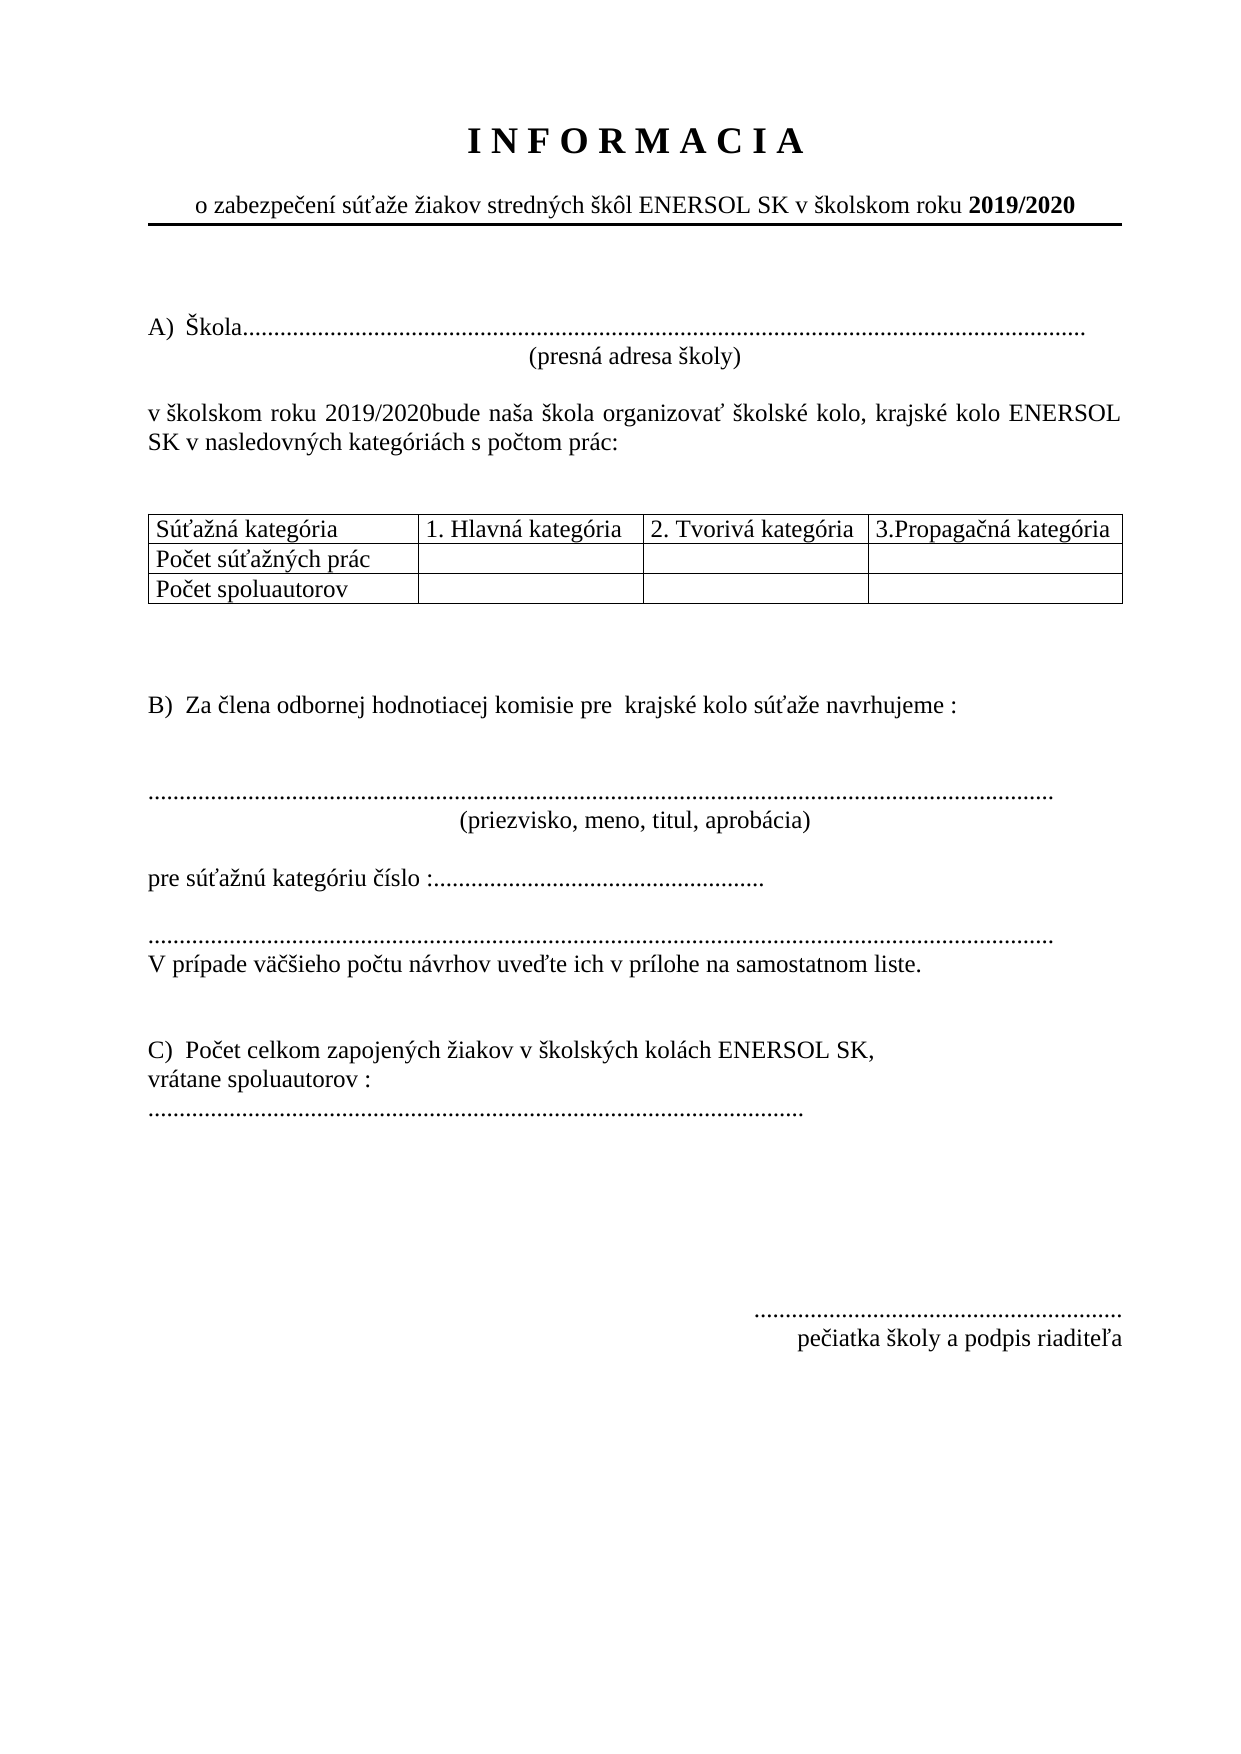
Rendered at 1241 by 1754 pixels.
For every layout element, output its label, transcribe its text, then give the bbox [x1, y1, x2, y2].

list Škola....................................................................................................................................... [148, 312, 1122, 341]
text I N F O R M A C I A [148, 118, 1122, 161]
table_cell Počet súťažných prác [149, 544, 418, 573]
text ......................................................................................................... [148, 1093, 1122, 1121]
text vrátane spoluautorov : [148, 1064, 1122, 1093]
text ........................................................... [148, 1294, 1122, 1323]
table_header 1. Hlavná kategória [419, 515, 643, 543]
table_cell [644, 544, 868, 573]
text v školskom roku 2019/2020bude naša škola organizovať školské kolo, krajské kolo ENERSOL SK v nasledovných kategóriách s počtom prác: [148, 398, 1122, 456]
text ................................................................................................................................................. [148, 920, 1122, 949]
table_cell [419, 544, 643, 573]
text pečiatka školy a podpis riaditeľa [148, 1323, 1122, 1351]
table_header Súťažná kategória [149, 515, 418, 543]
list Za člena odbornej hodnotiacej komisie pre krajské kolo súťaže navrhujeme : [148, 690, 1122, 719]
text (priezvisko, meno, titul, aprobácia) [148, 805, 1122, 834]
text ................................................................................................................................................. [148, 776, 1122, 805]
text o zabezpečení súťaže žiakov stredných škôl ENERSOL SK v školskom roku 2019/2020 [148, 190, 1122, 223]
table_cell Počet spoluautorov [149, 574, 418, 603]
text V prípade väčšieho počtu návrhov uveďte ich v prílohe na samostatnom liste. [148, 949, 1122, 978]
list Počet celkom zapojených žiakov v školských kolách ENERSOL SK, [148, 1035, 1122, 1064]
table_header 2. Tvorivá kategória [644, 515, 868, 543]
table_header 3.Propagačná kategória [869, 515, 1122, 543]
text pre súťažnú kategóriu číslo :..................................................... [148, 863, 1122, 891]
table_cell [644, 574, 868, 603]
table_cell [419, 574, 643, 603]
table_cell [869, 574, 1122, 603]
table_cell [869, 544, 1122, 573]
text (presná adresa školy) [148, 341, 1122, 370]
